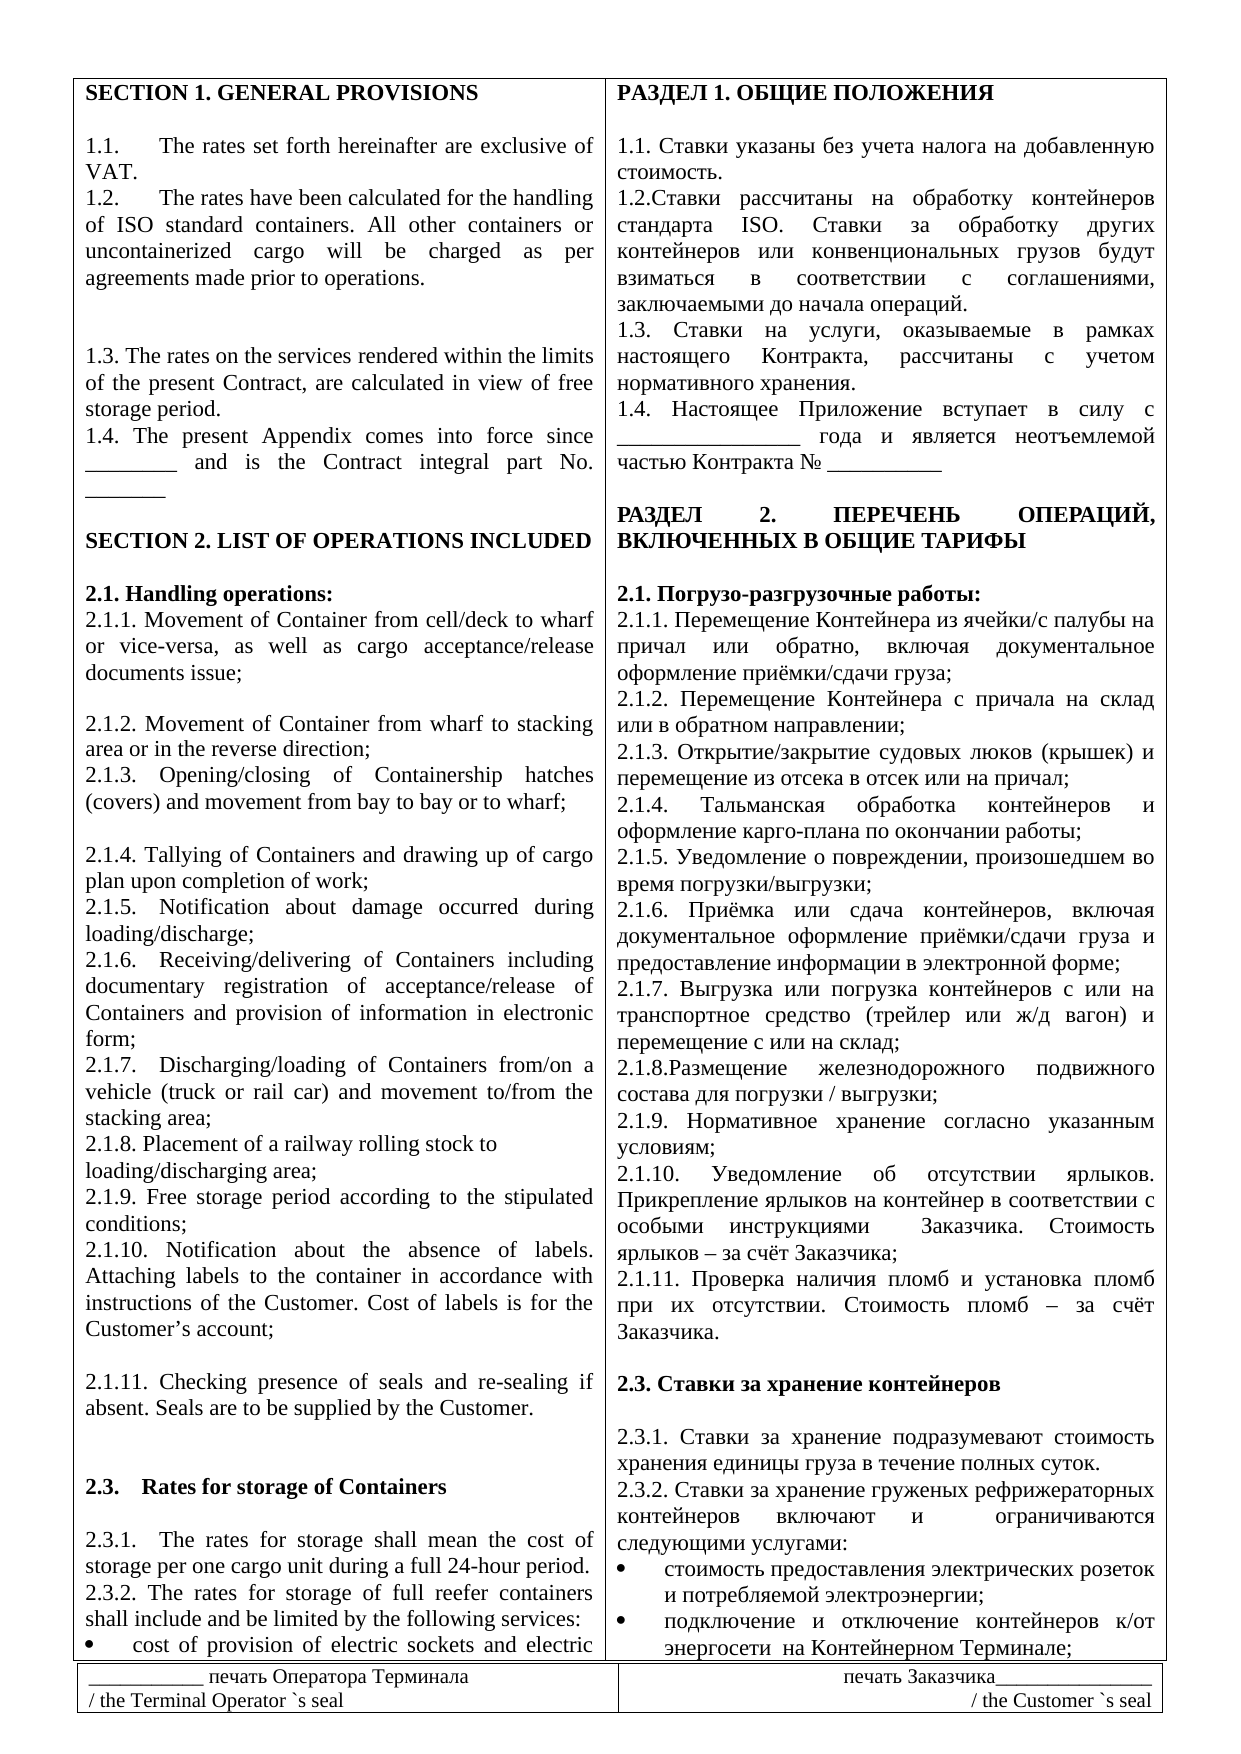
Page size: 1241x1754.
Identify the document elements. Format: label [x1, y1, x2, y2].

table_header [606, 79, 1166, 1660]
table_header [74, 79, 605, 1660]
